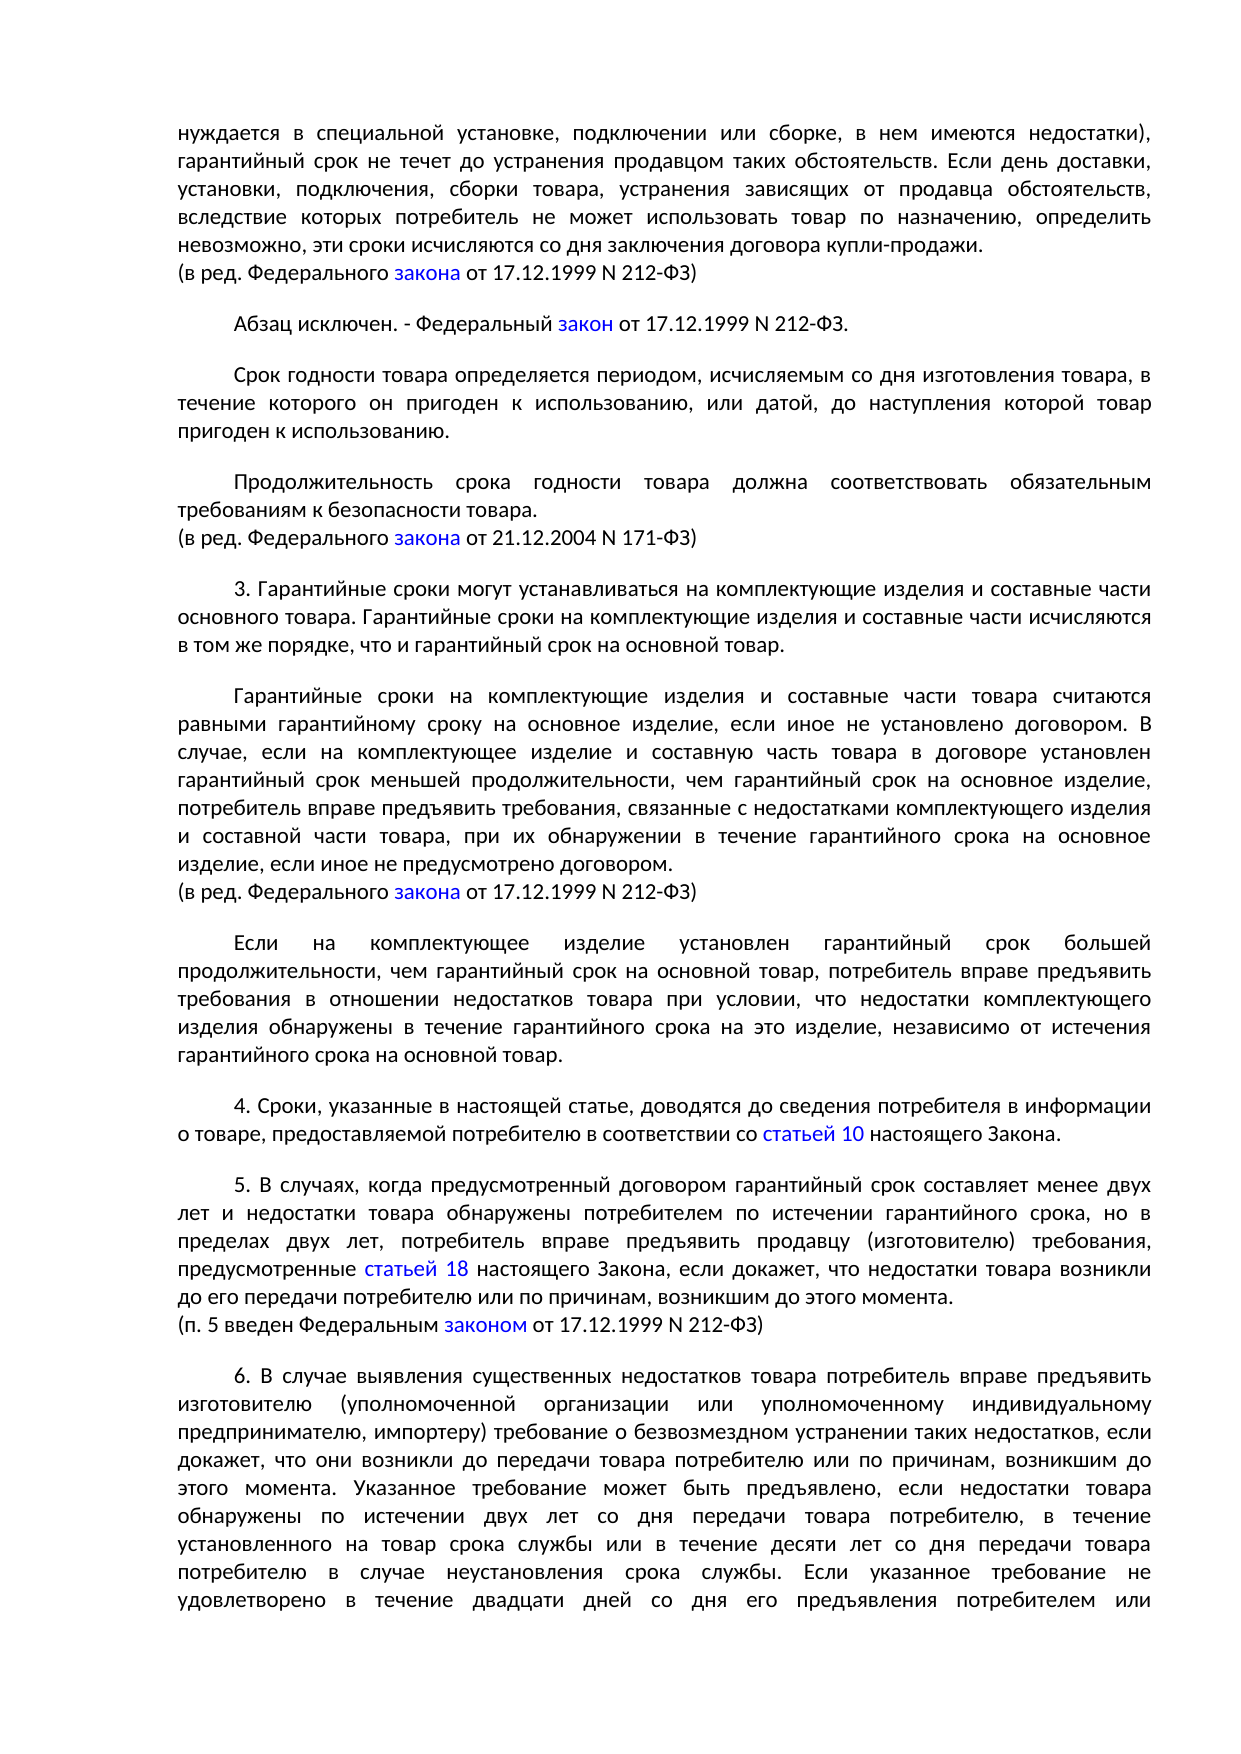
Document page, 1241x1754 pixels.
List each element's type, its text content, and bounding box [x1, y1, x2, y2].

text Срок годности товара определяется периодом, исчисляемым со дня изготовления товара, в течение которого он пригоден к использованию, или датой, до наступления которой товар пригоден к использованию. [177, 360, 1152, 444]
text 3. Гарантийные сроки могут устанавливаться на комплектующие изделия и составные части основного товара. Гарантийные сроки на комплектующие изделия и составные части исчисляются в том же порядке, что и гарантийный срок на основной товар. [177, 574, 1152, 658]
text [177, 118, 1152, 258]
text Продолжительность срока годности товара должна соответствовать обязательным требованиям к безопасности товара. [177, 467, 1152, 523]
text (в ред. Федерального закона от 21.12.2004 N 171-ФЗ) [177, 523, 1152, 551]
text (в ред. Федерального закона от 17.12.1999 N 212-ФЗ) [177, 877, 1152, 905]
text Гарантийные сроки на комплектующие изделия и составные части товара считаются равными гарантийному сроку на основное изделие, если иное не установлено договором. В случае, если на комплектующее изделие и составную часть товара в договоре установлен гарантийный срок меньшей продолжительности, чем гарантийный срок на основное изделие, потребитель вправе предъявить требования, связанные с недостатками комплектующего изделия и составной части товара, при их обнаружении в течение гарантийного срока на основное изделие, если иное не предусмотрено договором. [177, 681, 1152, 877]
text Если на комплектующее изделие установлен гарантийный срок большей продолжительности, чем гарантийный срок на основной товар, потребитель вправе предъявить требования в отношении недостатков товара при условии, что недостатки комплектующего изделия обнаружены в течение гарантийного срока на это изделие, независимо от истечения гарантийного срока на основной товар. [177, 928, 1152, 1068]
text (в ред. Федерального закона от 17.12.1999 N 212-ФЗ) [177, 258, 1152, 286]
text (п. 5 введен Федеральным законом от 17.12.1999 N 212-ФЗ) [177, 1310, 1152, 1338]
text Абзац исключен. - Федеральный закон от 17.12.1999 N 212-ФЗ. [177, 309, 1152, 337]
text 5. В случаях, когда предусмотренный договором гарантийный срок составляет менее двух лет и недостатки товара обнаружены потребителем по истечении гарантийного срока, но в пределах двух лет, потребитель вправе предъявить продавцу (изготовителю) требования, предусмотренные статьей 18 настоящего Закона, если докажет, что недостатки товара возникли до его передачи потребителю или по причинам, возникшим до этого момента. [177, 1170, 1152, 1310]
text 4. Сроки, указанные в настоящей статье, доводятся до сведения потребителя в информации о товаре, предоставляемой потребителю в соответствии со статьей 10 настоящего Закона. [177, 1091, 1152, 1147]
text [177, 1361, 1152, 1613]
